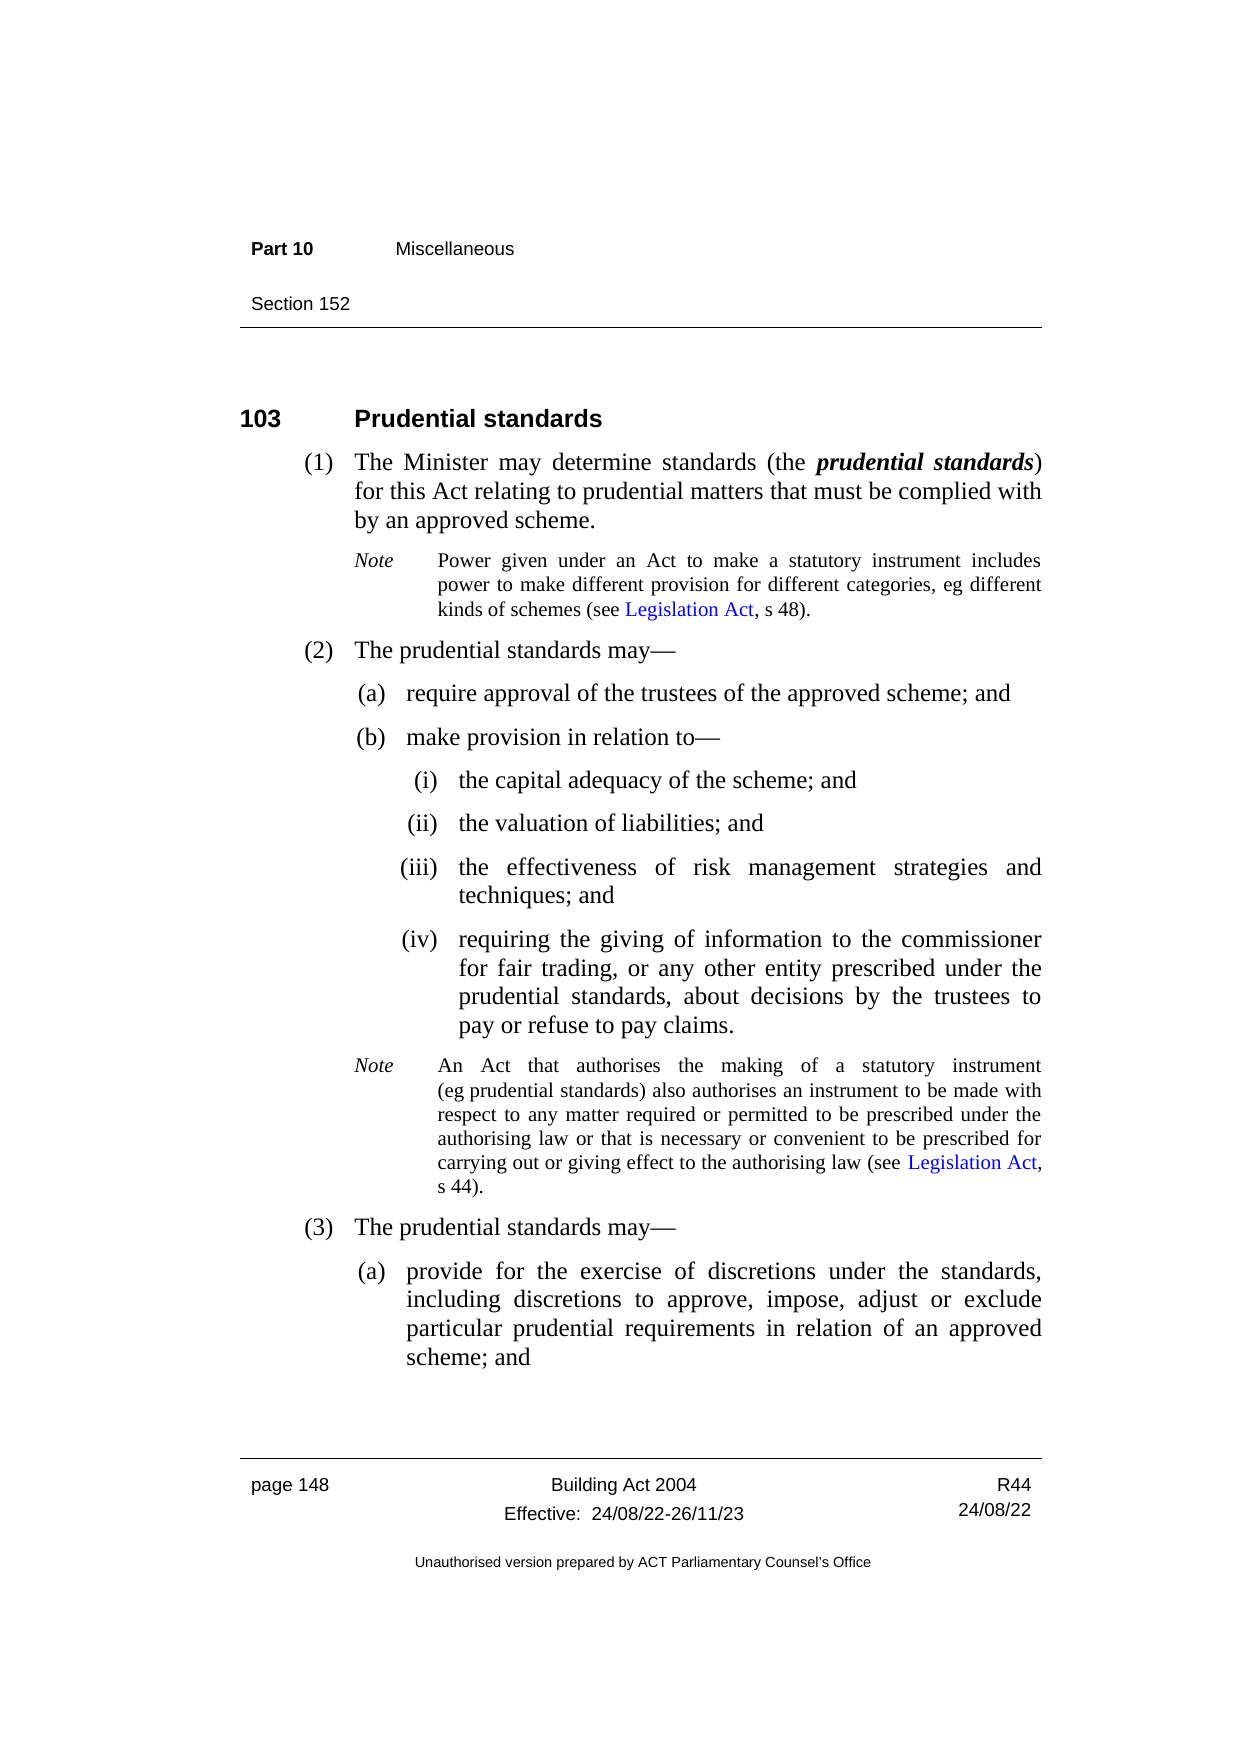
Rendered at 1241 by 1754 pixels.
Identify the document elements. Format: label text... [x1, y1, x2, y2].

text (3) The prudential standards may— [239, 1212, 1042, 1241]
text (a) provide for the exercise of discretions under the standards, including discretions to approve, impose, adjust or exclude particular prudential requirements in relation of an approved scheme; and [239, 1256, 1042, 1371]
text (1) The Minister may determine standards (the prudential standards) for this Act relating to prudential matters that must be complied with by an approved scheme. [239, 447, 1042, 534]
text Note Power given under an Act to make a statutory instrument includes power to make different provision for different categories, eg different kinds of schemes (see Legislation Act, s 48). [354, 548, 1042, 621]
text Note An Act that authorises the making of a statutory instrument (eg prudential standards) also authorises an instrument to be made with respect to any matter required or permitted to be prescribed under the authorising law or that is necessary or convenient to be prescribed for carrying out or giving effect to the authorising law (see Legislation Act, s 44). [354, 1053, 1042, 1198]
text (b) make provision in relation to— [239, 722, 1042, 751]
text (2) The prudential standards may— [239, 635, 1042, 664]
text 103 Prudential standards [239, 404, 1042, 433]
text (ii) the valuation of liabilities; and [239, 808, 1042, 837]
text (iv) requiring the giving of information to the commissioner for fair trading, or any other entity prescribed under the prudential standards, about decisions by the trustees to pay or refuse to pay claims. [239, 924, 1042, 1039]
text (iii) the effectiveness of risk management strategies and techniques; and [239, 852, 1042, 909]
text (i) the capital adequacy of the scheme; and [239, 765, 1042, 794]
text (a) require approval of the trustees of the approved scheme; and [239, 678, 1042, 707]
